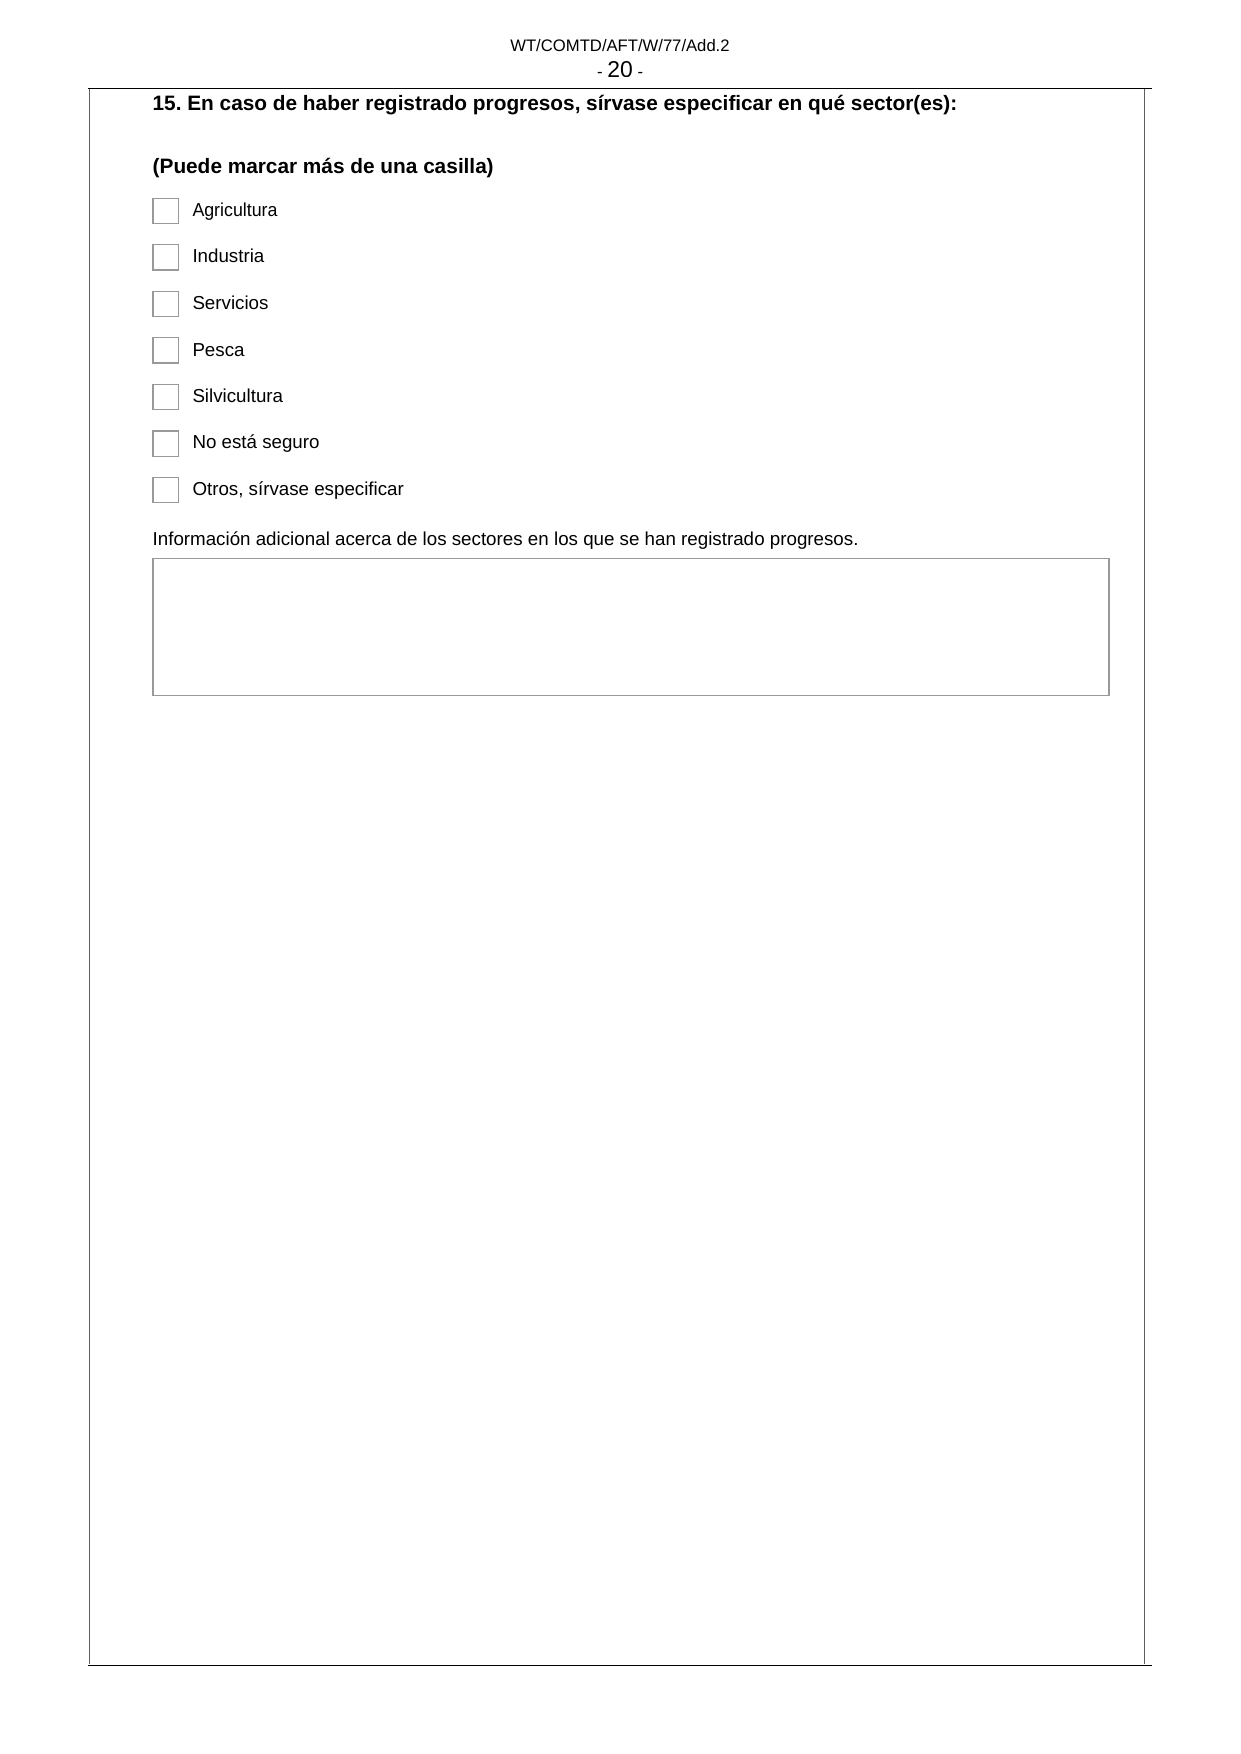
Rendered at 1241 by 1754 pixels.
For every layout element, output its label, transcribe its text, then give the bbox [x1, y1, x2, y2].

text No está seguro [192, 431, 1159, 453]
text Agricultura Industria Servicios Pesca Silvicultura [192, 199, 291, 406]
subtitle 15. En caso de haber registrado progresos, sírvase especificar en qué sector(es): [152, 90, 1159, 114]
text Otros, sírvase especificar [192, 478, 1159, 499]
text Información adicional acerca de los sectores en los que se han registrado progresos. [152, 528, 1159, 550]
text (Puede marcar más de una casilla) [152, 154, 1159, 178]
